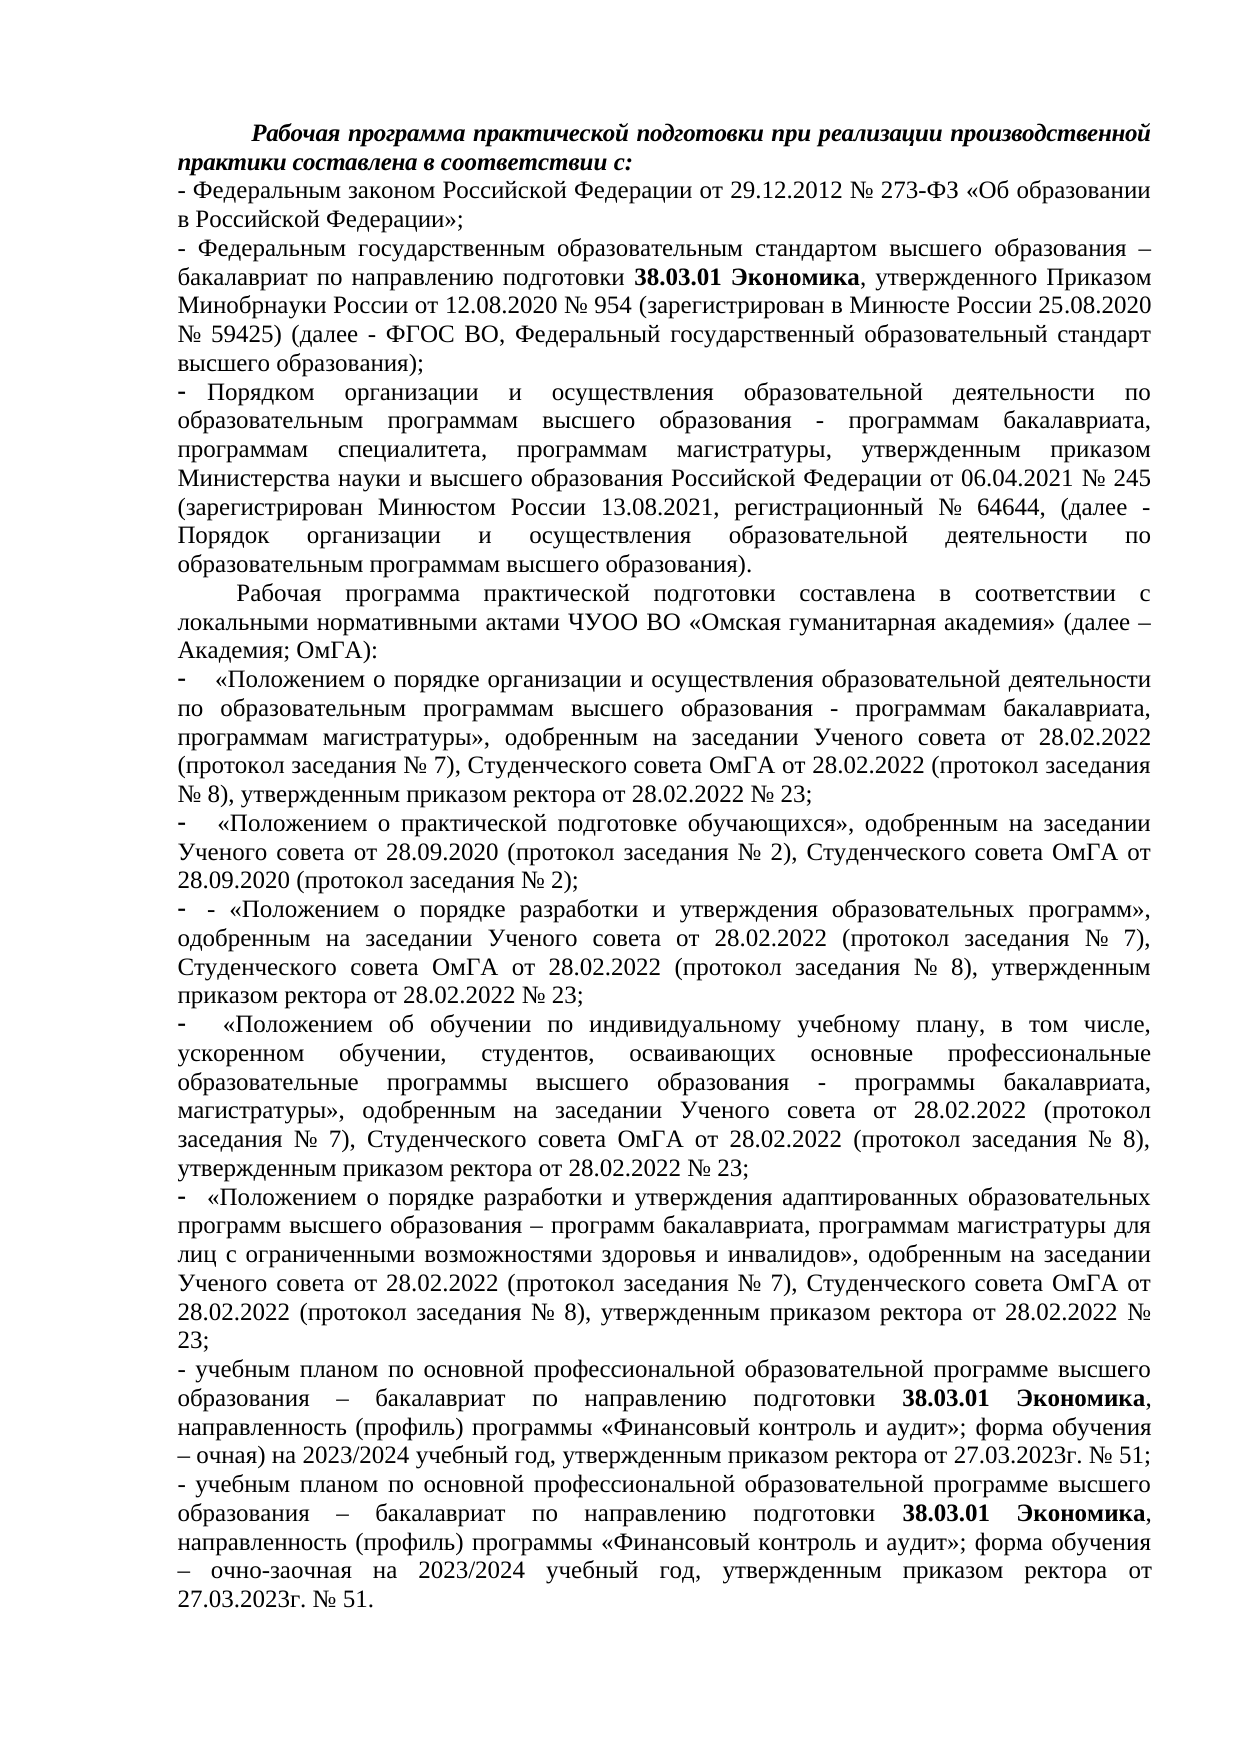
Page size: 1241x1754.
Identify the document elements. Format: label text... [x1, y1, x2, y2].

text - Федеральным законом Российской Федерации от 29.12.2012 № 273-ФЗ «Об образовании в Российской Федерации»; [177, 176, 1152, 233]
list «Положением о порядке разработки и утверждения адаптированных образовательных программ высшего образования – программ бакалавриата, программам магистратуры для лиц с ограниченными возможностями здоровья и инвалидов», одобренным на заседании Ученого совета от 28.02.2022 (протокол заседания № 7), Студенческого совета ОмГА от 28.02.2022 (протокол заседания № 8), утвержденным приказом ректора от 28.02.2022 № 23; [177, 1182, 1152, 1354]
list Порядком организации и осуществления образовательной деятельности по образовательным программам высшего образования - программам бакалавриата, программам специалитета, программам магистратуры, утвержденным приказом Министерства науки и высшего образования Российской Федерации от 06.04.2021 № 245 (зарегистрирован Минюстом России 13.08.2021, регистрационный № 64644, (далее - Порядок организации и осуществления образовательной деятельности по образовательным программам высшего образования). [177, 377, 1152, 578]
list «Положением об обучении по индивидуальному учебному плану, в том числе, ускоренном обучении, студентов, осваивающих основные профессиональные образовательные программы высшего образования - программы бакалавриата, магистратуры», одобренным на заседании Ученого совета от 28.02.2022 (протокол заседания № 7), Студенческого совета ОмГА от 28.02.2022 (протокол заседания № 8), утвержденным приказом ректора от 28.02.2022 № 23; [177, 1009, 1152, 1182]
text - учебным планом по основной профессиональной образовательной программе высшего образования – бакалавриат по направлению подготовки 38.03.01 Экономика, направленность (профиль) программы «Финансовый контроль и аудит»; форма обучения – очно-заочная на 2023/2024 учебный год, утвержденным приказом ректора от 27.03.2023г. № 51. [177, 1469, 1152, 1613]
list - «Положением о порядке разработки и утверждения образовательных программ», одобренным на заседании Ученого совета от 28.02.2022 (протокол заседания № 7), Студенческого совета ОмГА от 28.02.2022 (протокол заседания № 8), утвержденным приказом ректора от 28.02.2022 № 23; [177, 894, 1152, 1009]
text Рабочая программа практической подготовки при реализации производственной практики составлена в соответствии с: [177, 118, 1152, 176]
list «Положением о порядке организации и осуществления образовательной деятельности по образовательным программам высшего образования - программам бакалавриата, программам магистратуры», одобренным на заседании Ученого совета от 28.02.2022 (протокол заседания № 7), Студенческого совета ОмГА от 28.02.2022 (протокол заседания № 8), утвержденным приказом ректора от 28.02.2022 № 23; [177, 664, 1152, 808]
text - учебным планом по основной профессиональной образовательной программе высшего образования – бакалавриат по направлению подготовки 38.03.01 Экономика, направленность (профиль) программы «Финансовый контроль и аудит»; форма обучения – очная) на 2023/2024 учебный год, утвержденным приказом ректора от 27.03.2023г. № 51; [177, 1354, 1152, 1469]
text Рабочая программа практической подготовки составлена в соответствии с локальными нормативными актами ЧУОО ВО «Омская гуманитарная академия» (далее – Академия; ОмГА): [177, 578, 1152, 664]
list «Положением о практической подготовке обучающихся», одобренным на заседании Ученого совета от 28.09.2020 (протокол заседания № 2), Студенческого совета ОмГА от 28.09.2020 (протокол заседания № 2); [177, 808, 1152, 894]
title - Федеральным государственным образовательным стандартом высшего образования – бакалавриат по направлению подготовки 38.03.01 Экономика, утвержденного Приказом Минобрнауки России от 12.08.2020 № 954 (зарегистрирован в Минюсте России 25.08.2020 № 59425) (далее - ФГОС ВО, Федеральный государственный образовательный стандарт высшего образования); [177, 233, 1152, 377]
